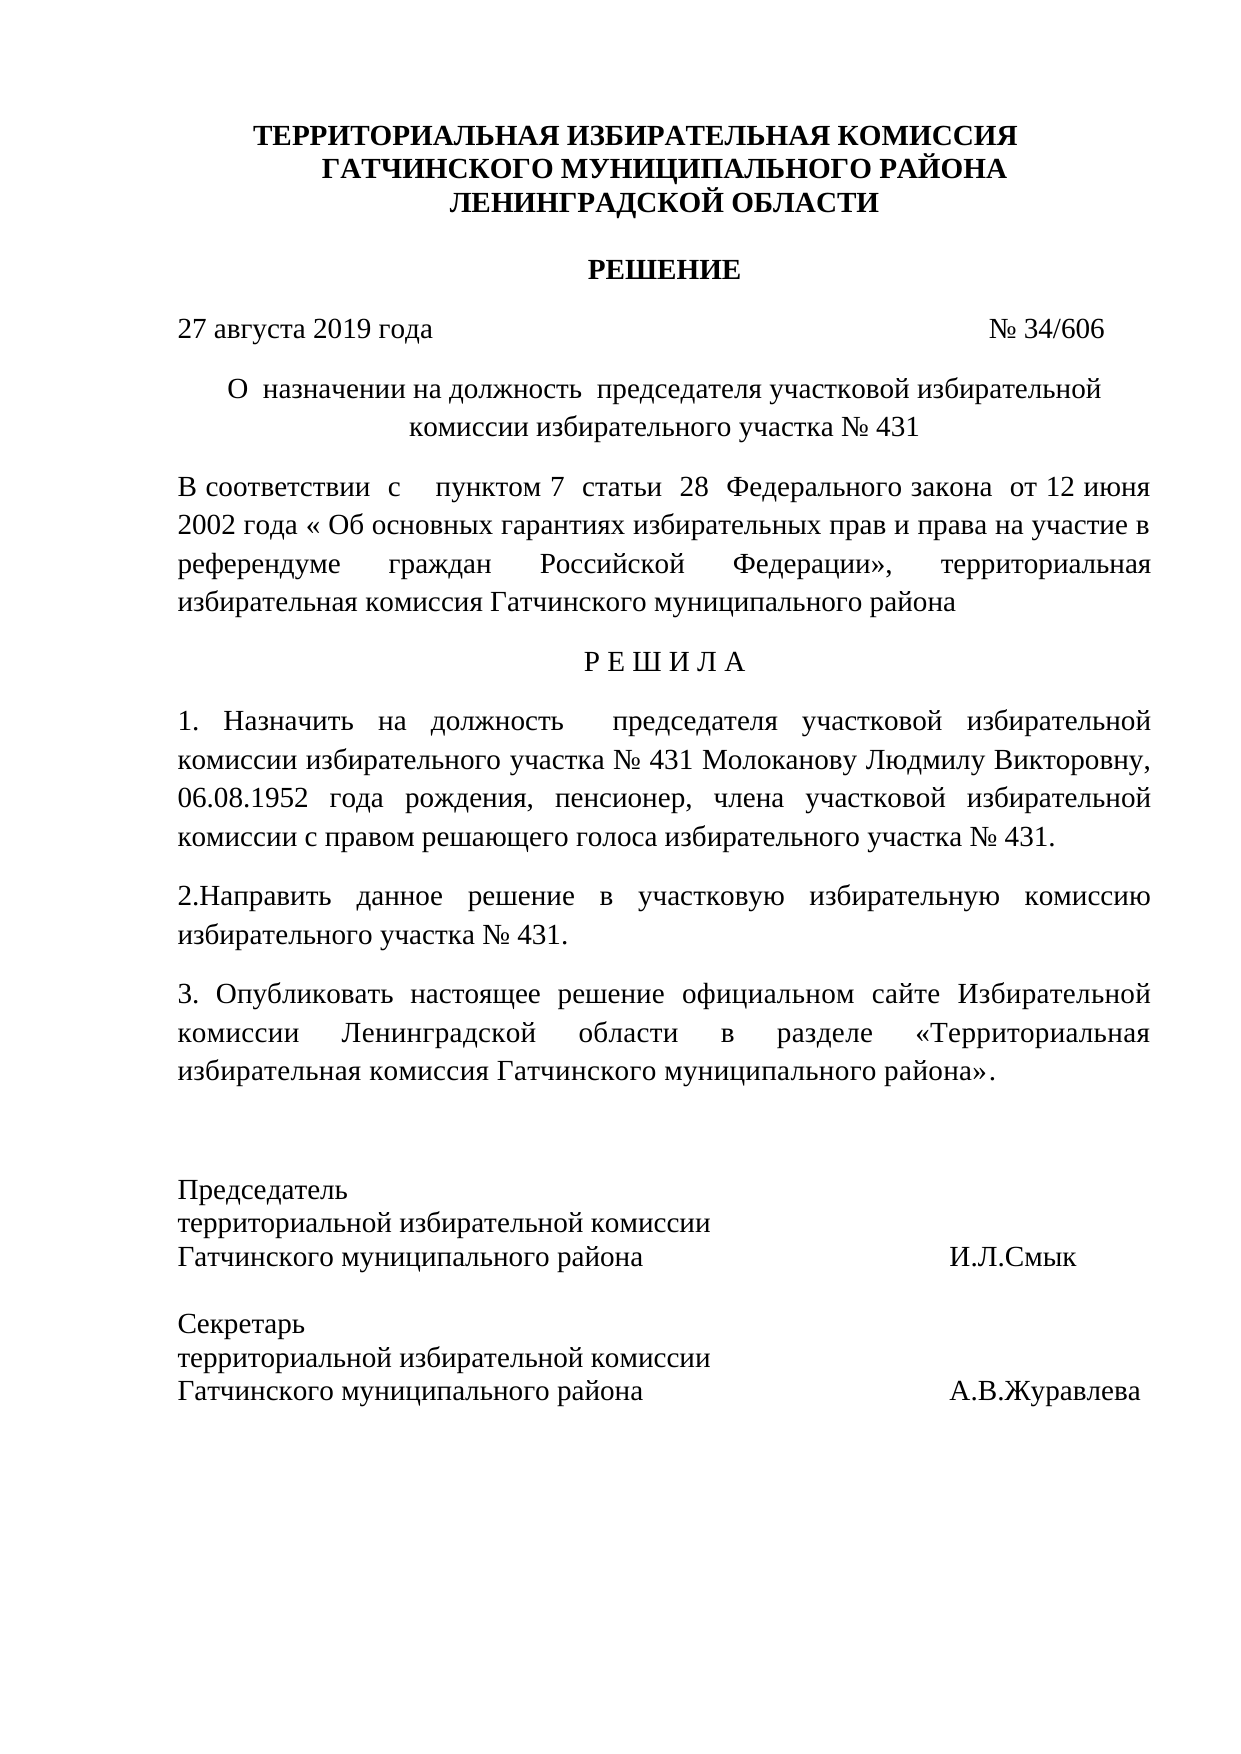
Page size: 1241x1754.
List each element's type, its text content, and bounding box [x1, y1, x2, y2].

text 2.Направить данное решение в участковую избирательную комиссию избирательного участка № 431. [177, 878, 1152, 950]
text Гатчинского муниципального района И.Л.Смык [177, 1239, 1152, 1273]
text В соответствии с пунктом 7 статьи 28 Федерального закона от 12 июня 2002 года « Об основных гарантиях избирательных прав и права на участие в референдуме граждан Российской Федерации», территориальная избирательная комиссия Гатчинского муниципального района [177, 469, 1152, 618]
text ЛЕНИНГРАДСКОЙ ОБЛАСТИ [177, 185, 1152, 219]
text РЕШЕНИЕ [177, 252, 1152, 286]
text территориальной избирательной комиссии [177, 1206, 1152, 1239]
list 3. Опубликовать настоящее решение официальном сайте Избирательной комиссии Ленинградской области в разделе «Территориальная избирательная комиссия Гатчинского муниципального района». [177, 976, 1152, 1087]
text территориальной избирательной комиссии [177, 1340, 1152, 1373]
text Гатчинского муниципального района А.В.Журавлева [177, 1373, 1152, 1407]
text 1. Назначить на должность председателя участковой избирательной комиссии избирательного участка № 431 Молоканову Людмилу Викторовну, 06.08.1952 года рождения, пенсионер, члена участковой избирательной комиссии с правом решающего голоса избирательного участка № 431. [177, 703, 1152, 852]
text Секретарь [177, 1306, 1152, 1340]
text Р Е Ш И Л А [177, 644, 1152, 677]
text О назначении на должность председателя участковой избирательной комиссии избирательного участка № 431 [177, 371, 1152, 443]
text ТЕРРИТОРИАЛЬНАЯ ИЗБИРАТЕЛЬНАЯ КОМИССИЯ ГАТЧИНСКОГО МУНИЦИПАЛЬНОГО РАЙОНА [177, 118, 1152, 185]
text 27 августа 2019 года № 34/606 [177, 312, 1152, 345]
text Председатель [177, 1172, 1152, 1206]
